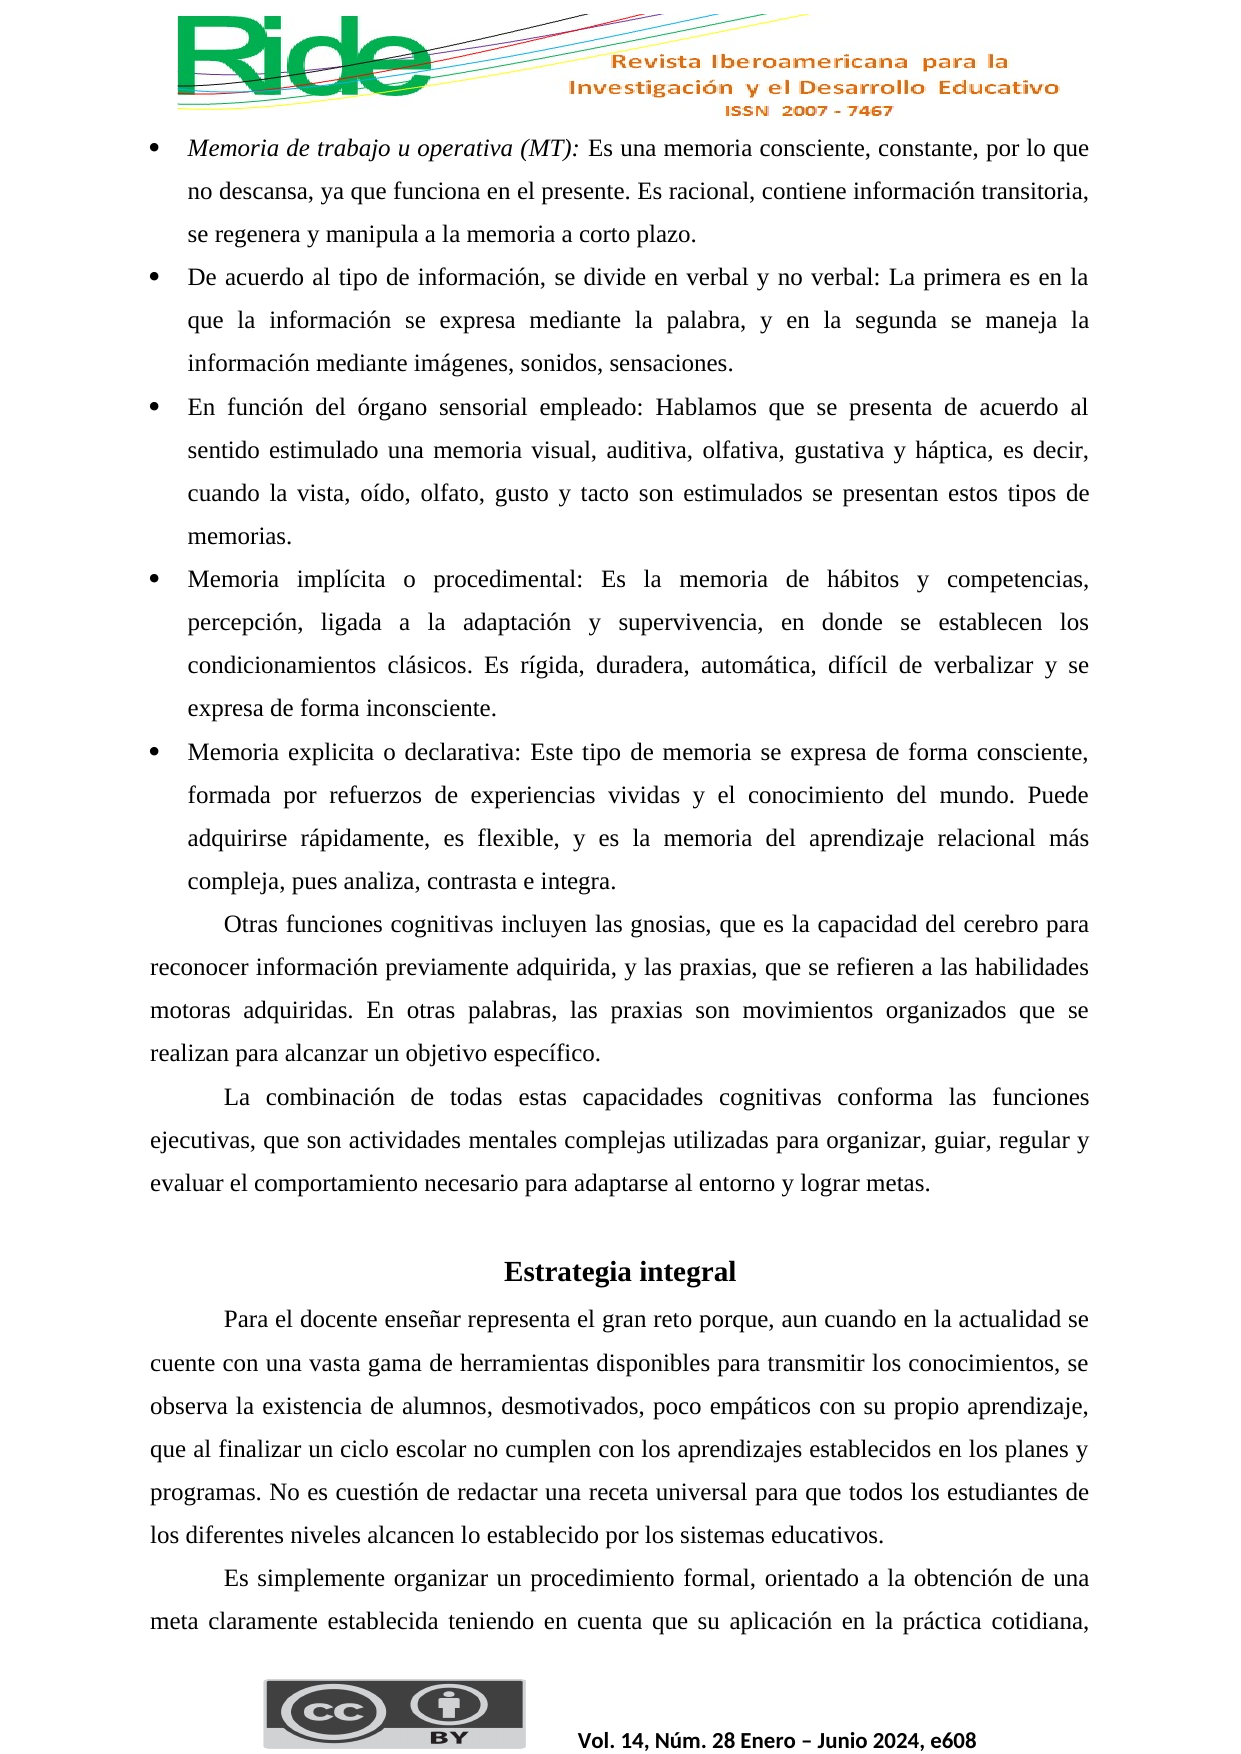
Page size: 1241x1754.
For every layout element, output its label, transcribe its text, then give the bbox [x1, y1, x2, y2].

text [150, 1563, 1090, 1635]
picture [263, 1679, 526, 1749]
text Para el docente enseñar representa el gran reto porque, aun cuando en la actualidad se cuente con una vasta gama de herramientas disponibles para transmitir los conocimientos, se observa la existencia de alumnos, desmotivados, poco empáticos con su propio aprendizaje, que al finalizar un ciclo escolar no cumplen con los aprendizajes establecidos en los planes y programas. No es cuestión de redactar una receta universal para que todos los estudiantes de los diferentes niveles alcancen lo establecido por los sistemas educativos. [150, 1304, 1090, 1549]
list De acuerdo al tipo de información, se divide en verbal y no verbal: La primera es en la que la información se expresa mediante la palabra, y en la segunda se maneja la información mediante imágenes, sonidos, sensaciones. [150, 262, 1090, 377]
subtitle Estrategia integral [150, 1254, 1090, 1288]
text La combinación de todas estas capacidades cognitivas conforma las funciones ejecutivas, que son actividades mentales complejas utilizadas para organizar, guiar, regular y evaluar el comportamiento necesario para adaptarse al entorno y lograr metas. [150, 1082, 1090, 1197]
list En función del órgano sensorial empleado: Hablamos que se presenta de acuerdo al sentido estimulado una memoria visual, auditiva, olfativa, gustativa y háptica, es decir, cuando la vista, oído, olfato, gusto y tacto son estimulados se presentan estos tipos de memorias. [150, 392, 1090, 550]
text Otras funciones cognitivas incluyen las gnosias, que es la capacidad del cerebro para reconocer información previamente adquirida, y las praxias, que se refieren a las habilidades motoras adquiridas. En otras palabras, las praxias son movimientos organizados que se realizan para alcanzar un objetivo específico. [150, 909, 1090, 1067]
list Memoria explicita o declarativa: Este tipo de memoria se expresa de forma consciente, formada por refuerzos de experiencias vividas y el conocimiento del mundo. Puede adquirirse rápidamente, es flexible, y es la memoria del aprendizaje relacional más compleja, pues analiza, contrasta e integra. [150, 737, 1090, 895]
picture [177, 14, 1063, 119]
list Memoria implícita o procedimental: Es la memoria de hábitos y competencias, percepción, ligada a la adaptación y supervivencia, en donde se establecen los condicionamientos clásicos. Es rígida, duradera, automática, difícil de verbalizar y se expresa de forma inconsciente. [150, 564, 1090, 722]
list Memoria de trabajo u operativa (MT): Es una memoria consciente, constante, por lo que no descansa, ya que funciona en el presente. Es racional, contiene información transitoria, se regenera y manipula a la memoria a corto plazo. [150, 133, 1090, 248]
